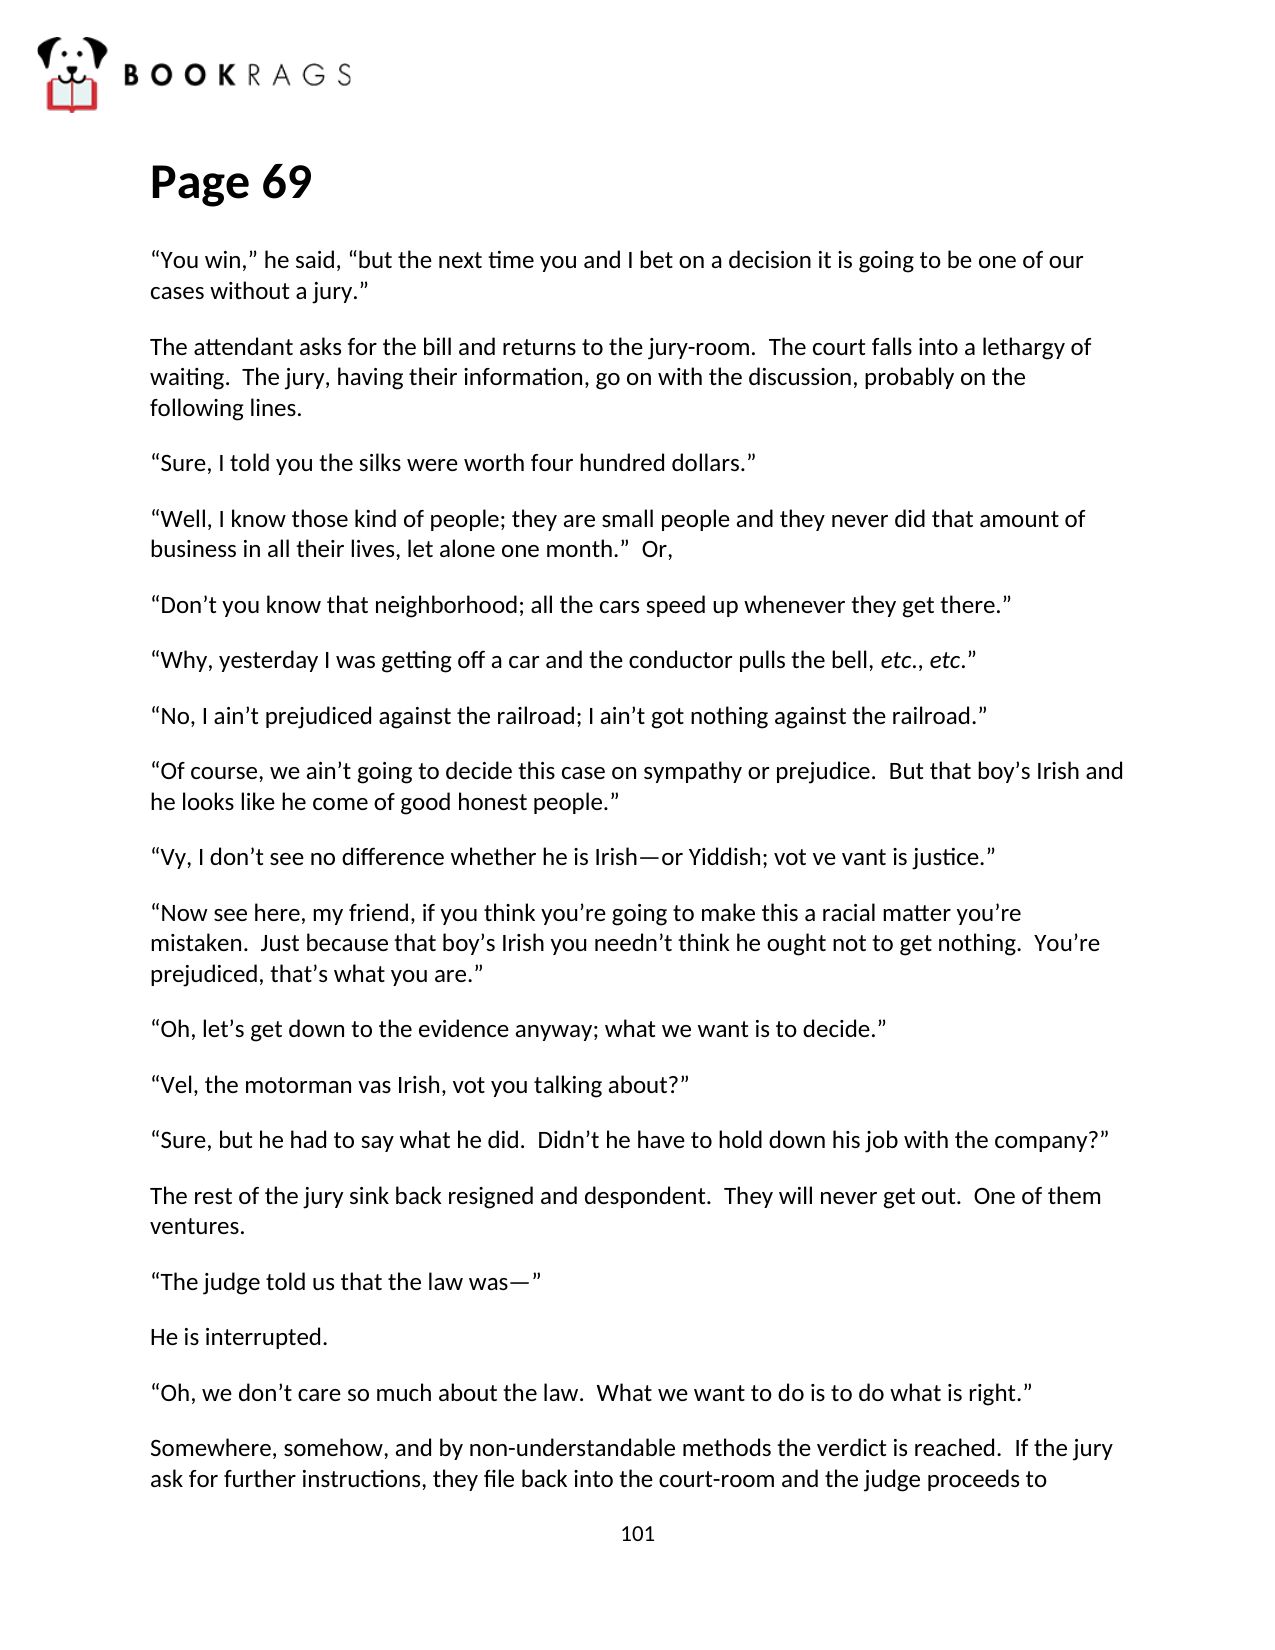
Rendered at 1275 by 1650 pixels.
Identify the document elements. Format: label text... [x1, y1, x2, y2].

text “No, I ain’t prejudiced against the railroad; I ain’t got nothing against the railroad.” [150, 700, 1125, 730]
text He is interrupted. [150, 1322, 1125, 1352]
text “Sure, but he had to say what he did. Didn’t he have to hold down his job with the company?” [150, 1124, 1125, 1155]
text “You win,” he said, “but the next time you and I bet on a decision it is going to be one of our cases without a jury.” [150, 244, 1125, 306]
text The attendant asks for the bill and returns to the jury-room. The court falls into a lethargy of waiting. The jury, having their information, go on with the discussion, probably on the following lines. [150, 331, 1125, 422]
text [150, 1433, 1125, 1494]
picture [37, 37, 351, 113]
text “Oh, let’s get down to the evidence anyway; what we want is to decide.” [150, 1013, 1125, 1044]
text “Don’t you know that neighborhood; all the cars speed up whenever they get there.” [150, 589, 1125, 619]
text “Vel, the motorman vas Irish, vot you talking about?” [150, 1069, 1125, 1099]
text “Of course, we ain’t going to decide this case on sympathy or prejudice. But that boy’s Irish and he looks like he come of good honest people.” [150, 755, 1125, 816]
text “Vy, I don’t see no difference whether he is Irish—­or Yiddish; vot ve vant is justice.” [150, 841, 1125, 872]
text The rest of the jury sink back resigned and despondent. They will never get out. One of them ventures. [150, 1180, 1125, 1241]
text Page 69 [150, 150, 1125, 211]
text “Now see here, my friend, if you think you’re going to make this a racial matter you’re mistaken. Just because that boy’s Irish you needn’t think he ought not to get nothing. You’re prejudiced, that’s what you are.” [150, 897, 1125, 988]
text “The judge told us that the law was—­” [150, 1266, 1125, 1297]
text “Oh, we don’t care so much about the law. What we want to do is to do what is right.” [150, 1377, 1125, 1408]
text “Why, yesterday I was getting off a car and the conductor pulls the bell, etc., etc.” [150, 644, 1125, 675]
text “Well, I know those kind of people; they are small people and they never did that amount of business in all their lives, let alone one month.” Or, [150, 503, 1125, 564]
text “Sure, I told you the silks were worth four hundred dollars.” [150, 447, 1125, 478]
